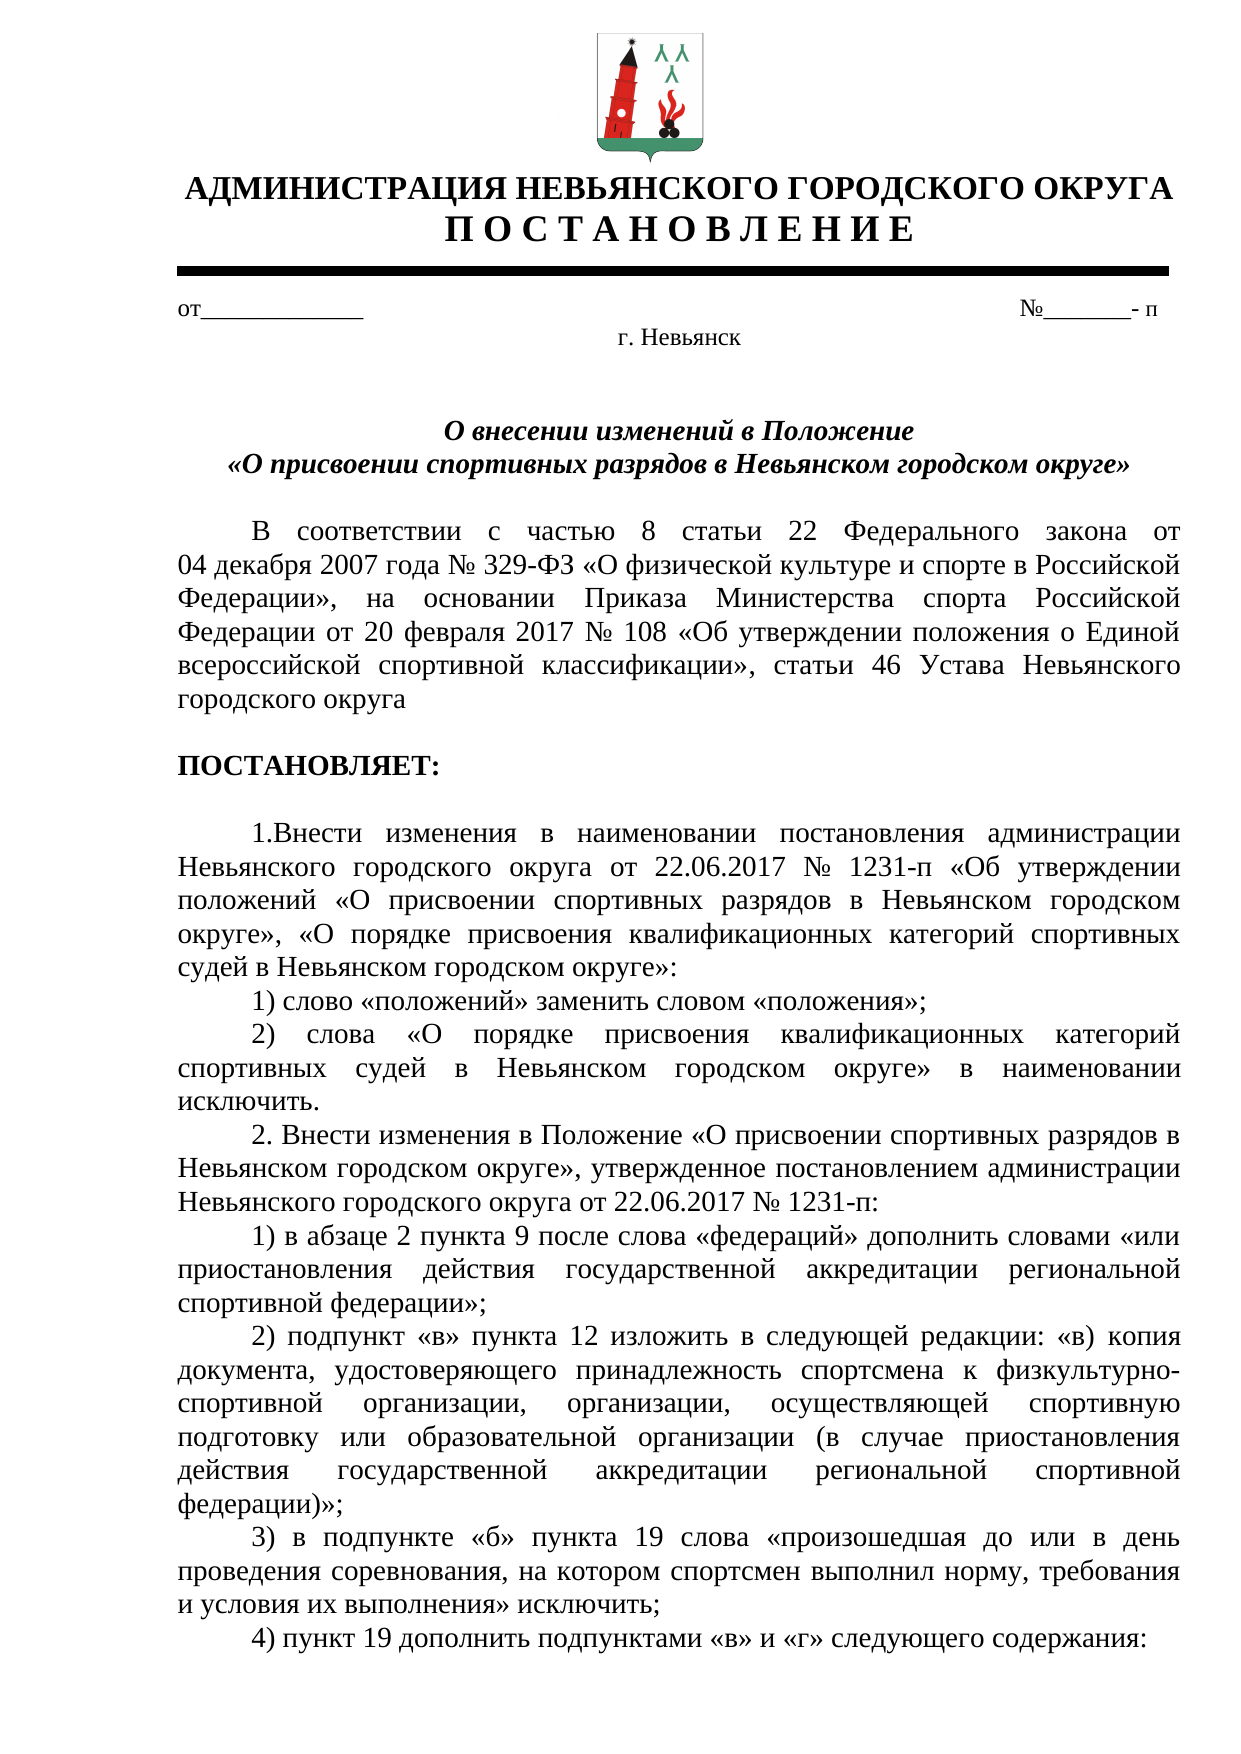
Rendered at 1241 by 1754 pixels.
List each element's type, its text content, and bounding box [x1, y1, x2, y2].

text 2. Внести изменения в Положение «О присвоении спортивных разрядов в Невьянском городском округе», утвержденное постановлением администрации Невьянского городского округа от 22.06.2017 № 1231-п: [177, 1117, 1181, 1218]
text 1.Внести изменения в наименовании постановления администрации Невьянского городского округа от 22.06.2017 № 1231-п «Об утверждении положений «О присвоении спортивных разрядов в Невьянском городском округе», «О порядке присвоения квалификационных категорий спортивных судей в Невьянском городском округе»: [177, 815, 1181, 983]
text 4) пункт 19 дополнить подпунктами «в» и «г» следующего содержания: [177, 1620, 1181, 1654]
text г. Невьянск [177, 322, 1181, 350]
text В соответствии с частью 8 статьи 22 Федерального закона от 04 декабря 2007 года № 329-ФЗ «О физической культуре и спорте в Российской Федерации», на основании Приказа Министерства спорта Российской Федерации от 20 февраля 2017 № 108 «Об утверждении положения о Единой всероссийской спортивной классификации», статьи 46 Устава Невьянского городского округа [177, 513, 1181, 714]
text 2) подпункт «в» пункта 12 изложить в следующей редакции: «в) копия документа, удостоверяющего принадлежность спортсмена к физкультурно-спортивной организации, организации, осуществляющей спортивную подготовку или образовательной организации (в случае приостановления действия государственной аккредитации региональной спортивной федерации)»; [177, 1318, 1181, 1519]
subtitle О внесении изменений в Положение [177, 413, 1181, 446]
text 1) слово «положений» заменить словом «положения»; [251, 983, 1181, 1016]
text 2) слова «О порядке присвоения квалификационных категорий спортивных судей в Невьянском городском округе» в наименовании исключить. [177, 1016, 1181, 1117]
subtitle «О присвоении спортивных разрядов в Невьянском городском округе» [177, 446, 1181, 480]
text АДМИНИСТРАЦИЯ НЕВЬЯНСКОГО ГОРОДСКОГО ОКРУГА [148, 168, 1211, 207]
text ПОСТАНОВЛЯЕТ: [177, 748, 1181, 782]
text 1) в абзаце 2 пункта 9 после слова «федераций» дополнить словами «или приостановления действия государственной аккредитации региональной спортивной федерации»; [177, 1218, 1181, 1318]
text от_____________ №_______- п [177, 293, 1181, 322]
text 3) в подпункте «б» пункта 19 слова «произошедшая до или в день проведения соревнования, на котором спортсмен выполнил норму, требования и условия их выполнения» исключить; [177, 1519, 1181, 1620]
text П О С Т А Н О В Л Е Н И Е [177, 207, 1181, 250]
